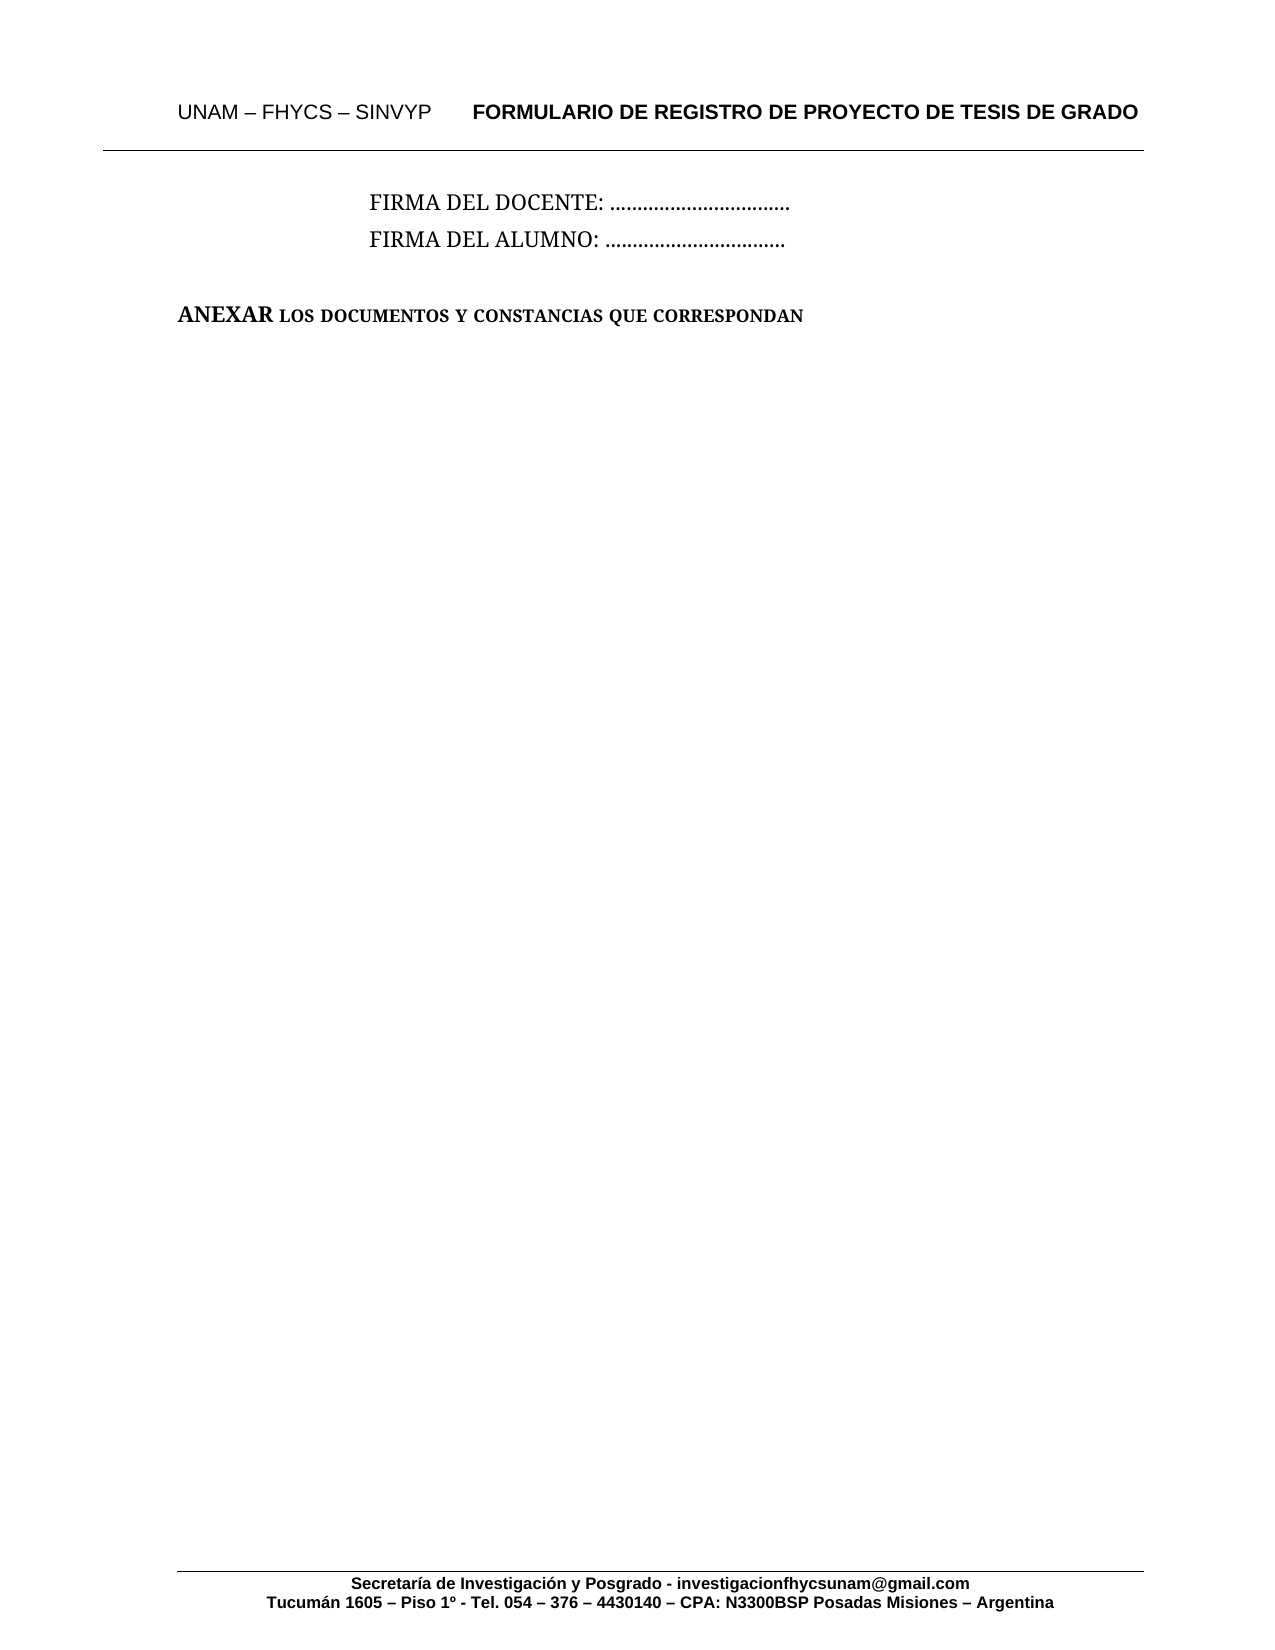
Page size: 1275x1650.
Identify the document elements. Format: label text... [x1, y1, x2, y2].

text ANEXAR los documentos y constancias que correspondan [177, 291, 1158, 329]
text FIRMA DEL ALUMNO: ................................. [177, 216, 1144, 254]
text FIRMA DEL DOCENTE: ................................. [177, 179, 1144, 216]
